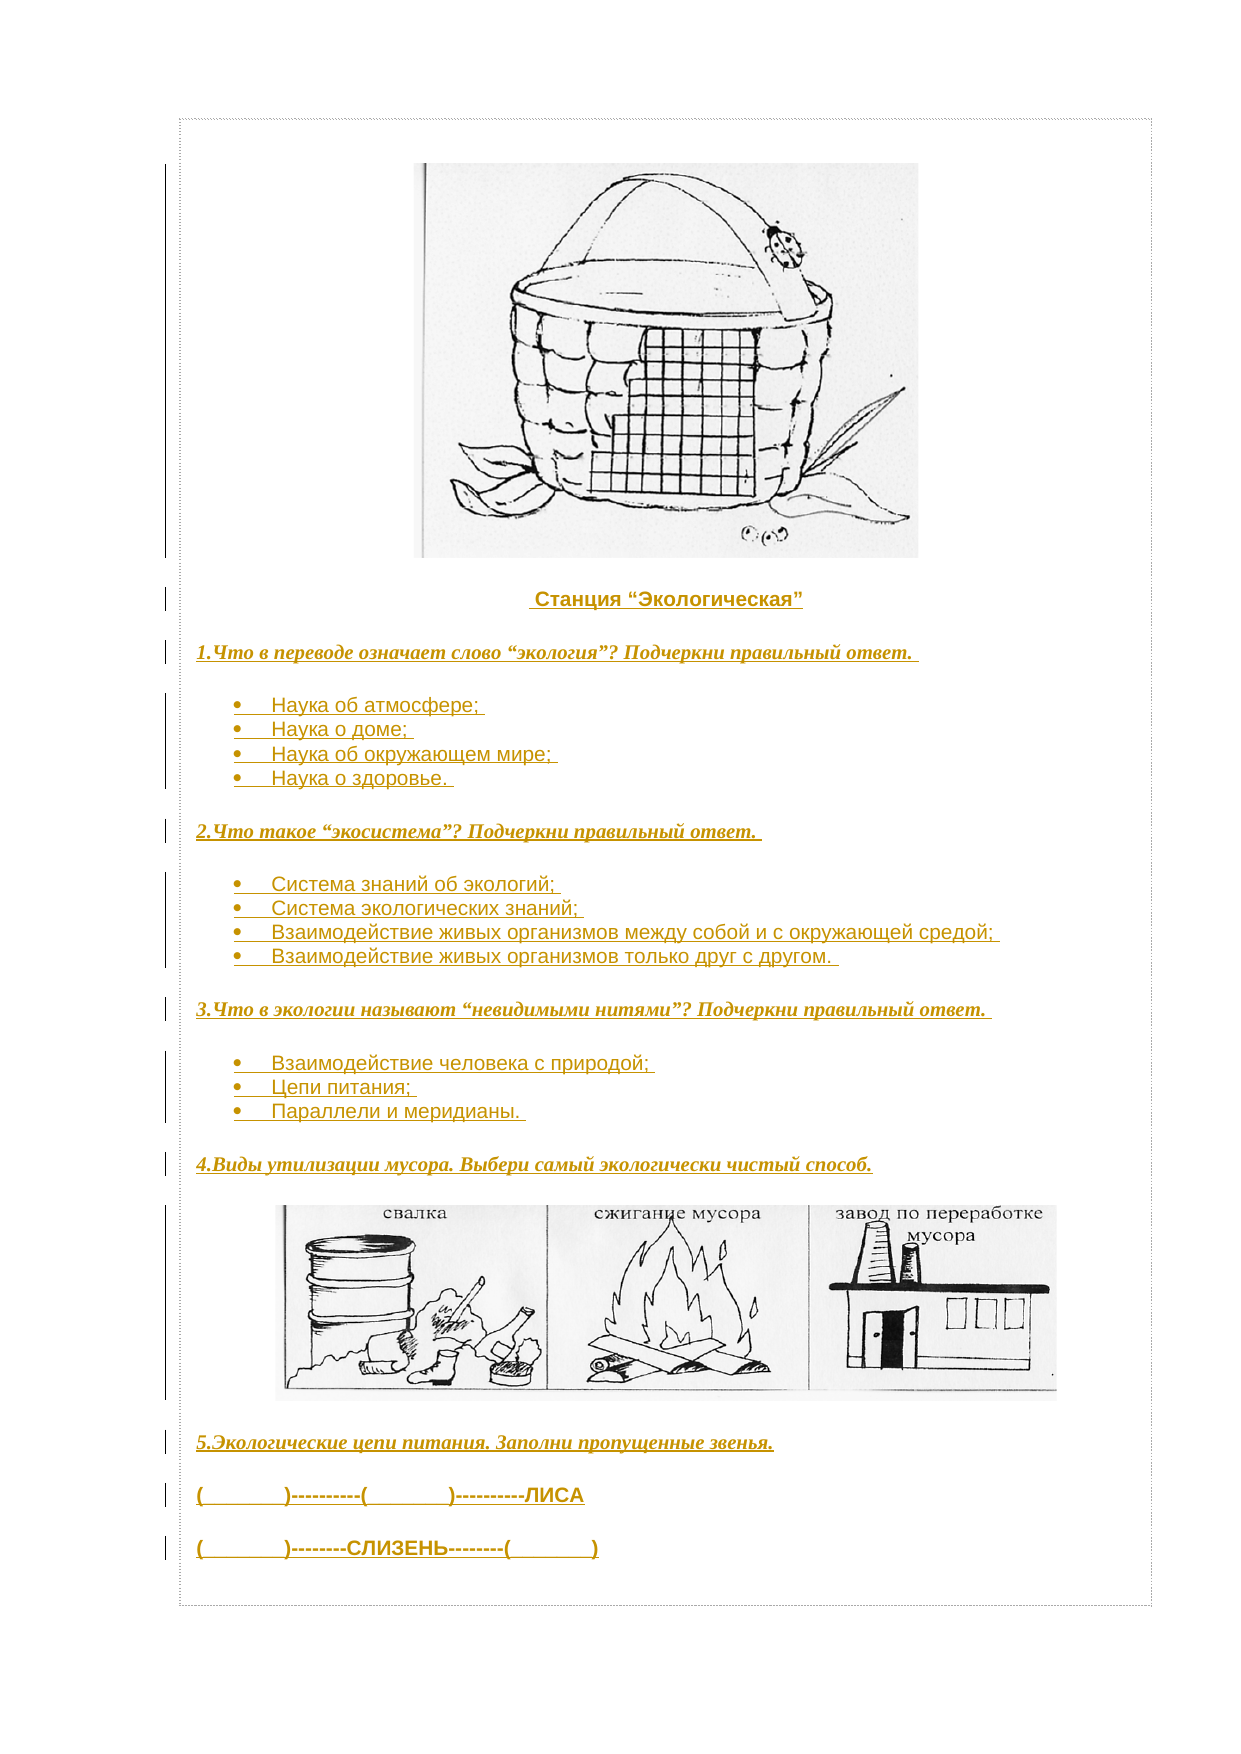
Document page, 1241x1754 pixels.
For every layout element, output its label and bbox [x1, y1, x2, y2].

table_header [180, 118, 1151, 1605]
picture [413, 163, 919, 558]
picture [275, 1205, 1057, 1401]
